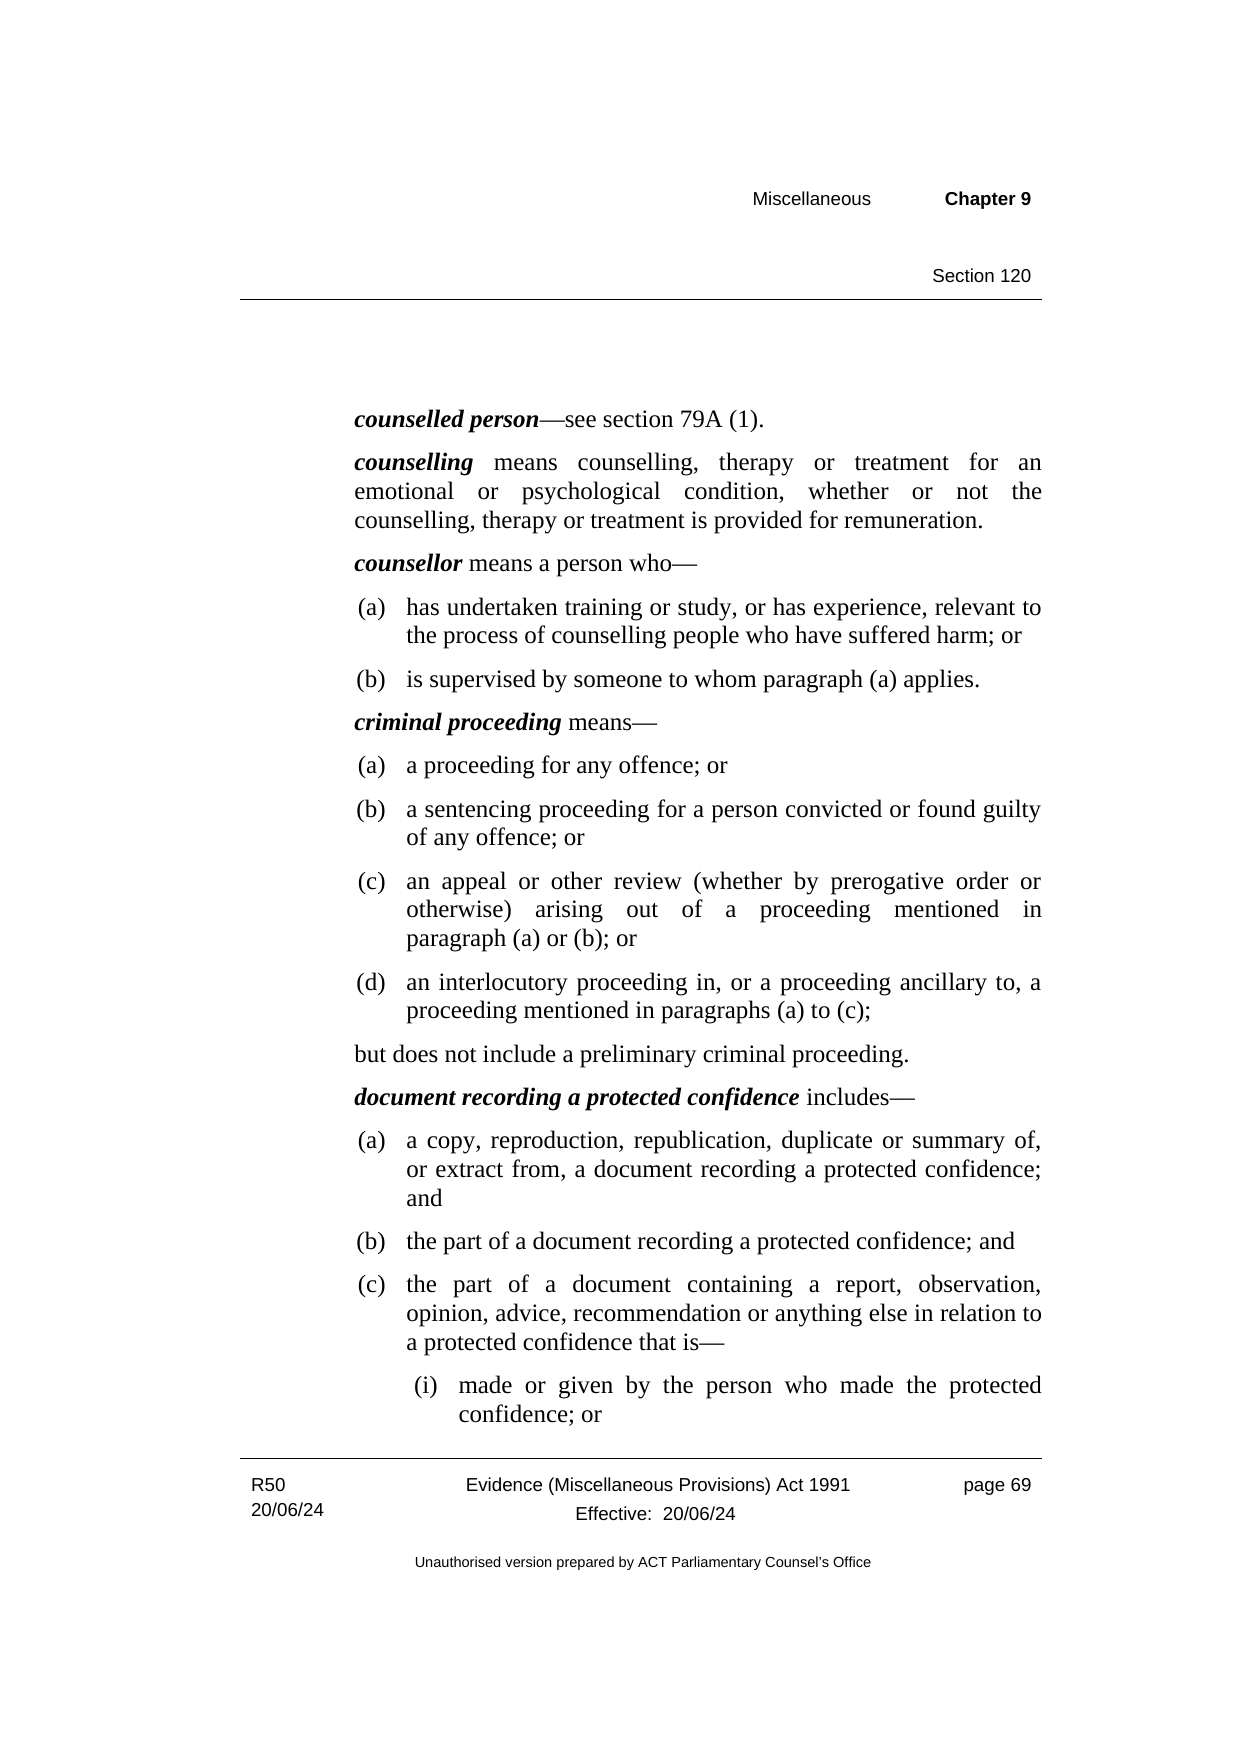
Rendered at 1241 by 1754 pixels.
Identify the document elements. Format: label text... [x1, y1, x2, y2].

text (c) the part of a document containing a report, observation, opinion, advice, recommendation or anything else in relation to a protected confidence that is— [239, 1269, 1042, 1356]
text (b) is supervised by someone to whom paragraph (a) applies. [239, 664, 1042, 692]
text (a) a copy, reproduction, republication, duplicate or summary of, or extract from, a document recording a protected confidence; and [239, 1125, 1042, 1212]
text (i) made or given by the person who made the protected confidence; or [239, 1370, 1042, 1428]
text (d) an interlocutory proceeding in, or a proceeding ancillary to, a proceeding mentioned in paragraphs (a) to (c); [239, 967, 1042, 1024]
text but does not include a preliminary criminal proceeding. [354, 1039, 1042, 1067]
text (b) the part of a document recording a protected confidence; and [239, 1226, 1042, 1255]
text (c) an appeal or other review (whether by prerogative order or otherwise) arising out of a proceeding mentioned in paragraph (a) or (b); or [239, 866, 1042, 952]
text counselling means counselling, therapy or treatment for an emotional or psychological condition, whether or not the counselling, therapy or treatment is provided for remuneration. [354, 447, 1042, 534]
text counsellor means a person who— [354, 548, 1042, 577]
text (a) a proceeding for any offence; or [239, 750, 1042, 779]
text (b) a sentencing proceeding for a person convicted or found guilty of any offence; or [239, 794, 1042, 851]
text counselled person—see section 79A (1). [354, 404, 1042, 433]
text (a) has undertaken training or study, or has experience, relevant to the process of counselling people who have suffered harm; or [239, 592, 1042, 649]
text document recording a protected confidence includes–– [354, 1082, 1042, 1111]
text criminal proceeding means— [354, 707, 1042, 736]
